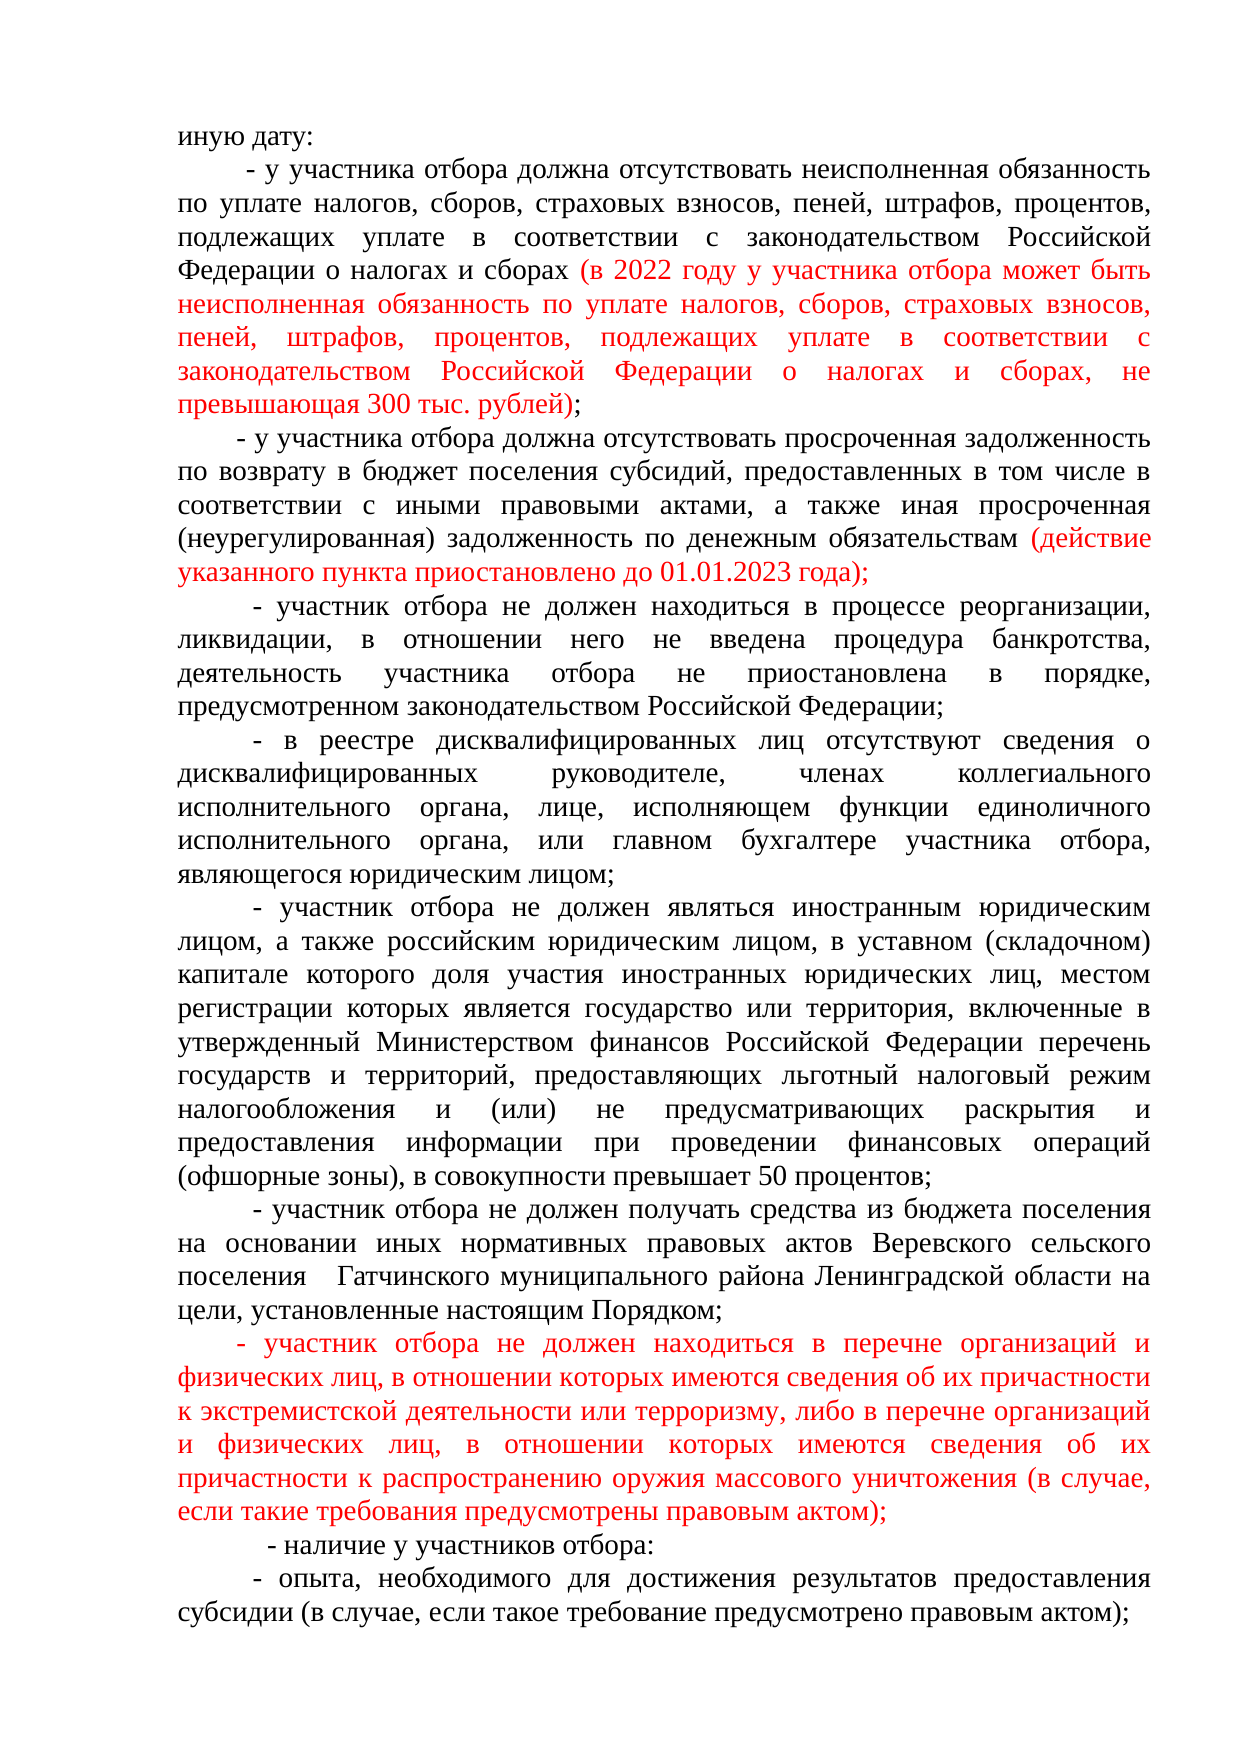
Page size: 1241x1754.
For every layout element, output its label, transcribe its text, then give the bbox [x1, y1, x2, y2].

text - участник отбора не должен получать средства из бюджета поселения на основании иных нормативных правовых актов Веревского сельского поселения Гатчинского муниципального района Ленинградской области на цели, установленные настоящим Порядком; [177, 1191, 1152, 1326]
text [177, 118, 1152, 152]
text - у участника отбора должна отсутствовать неисполненная обязанность по уплате налогов, сборов, страховых взносов, пеней, штрафов, процентов, подлежащих уплате в соответствии с законодательством Российской Федерации о налогах и сборах (в 2022 году у участника отбора может быть неисполненная обязанность по уплате налогов, сборов, страховых взносов, пеней, штрафов, процентов, подлежащих уплате в соответствии с законодательством Российской Федерации о налогах и сборах, не превышающая 300 тыс. рублей); [177, 152, 1152, 420]
text - участник отбора не должен находиться в перечне организаций и физических лиц, в отношении которых имеются сведения об их причастности к экстремистской деятельности или терроризму, либо в перечне организаций и физических лиц, в отношении которых имеются сведения об их причастности к распространению оружия массового уничтожения (в случае, если такие требования предусмотрены правовым актом); [177, 1326, 1152, 1527]
text - участник отбора не должен являться иностранным юридическим лицом, а также российским юридическим лицом, в уставном (складочном) капитале которого доля участия иностранных юридических лиц, местом регистрации которых является государство или территория, включенные в утвержденный Министерством финансов Российской Федерации перечень государств и территорий, предоставляющих льготный налоговый режим налогообложения и (или) не предусматривающих раскрытия и предоставления информации при проведении финансовых операций (офшорные зоны), в совокупности превышает 50 процентов; [177, 889, 1152, 1191]
text - в реестре дисквалифицированных лиц отсутствуют сведения о дисквалифицированных руководителе, членах коллегиального исполнительного органа, лице, исполняющем функции единоличного исполнительного органа, или главном бухгалтере участника отбора, являющегося юридическим лицом; [177, 722, 1152, 889]
text - опыта, необходимого для достижения результатов предоставления субсидии (в случае, если такое требование предусмотрено правовым актом); [177, 1560, 1152, 1627]
text - наличие у участников отбора: [177, 1527, 1152, 1560]
text - у участника отбора должна отсутствовать просроченная задолженность по возврату в бюджет поселения субсидий, предоставленных в том числе в соответствии с иными правовыми актами, а также иная просроченная (неурегулированная) задолженность по денежным обязательствам (действие указанного пункта приостановлено до 01.01.2023 года); [177, 420, 1152, 588]
text - участник отбора не должен находиться в процессе реорганизации, ликвидации, в отношении него не введена процедура банкротства, деятельность участника отбора не приостановлена в порядке, предусмотренном законодательством Российской Федерации; [177, 588, 1152, 722]
